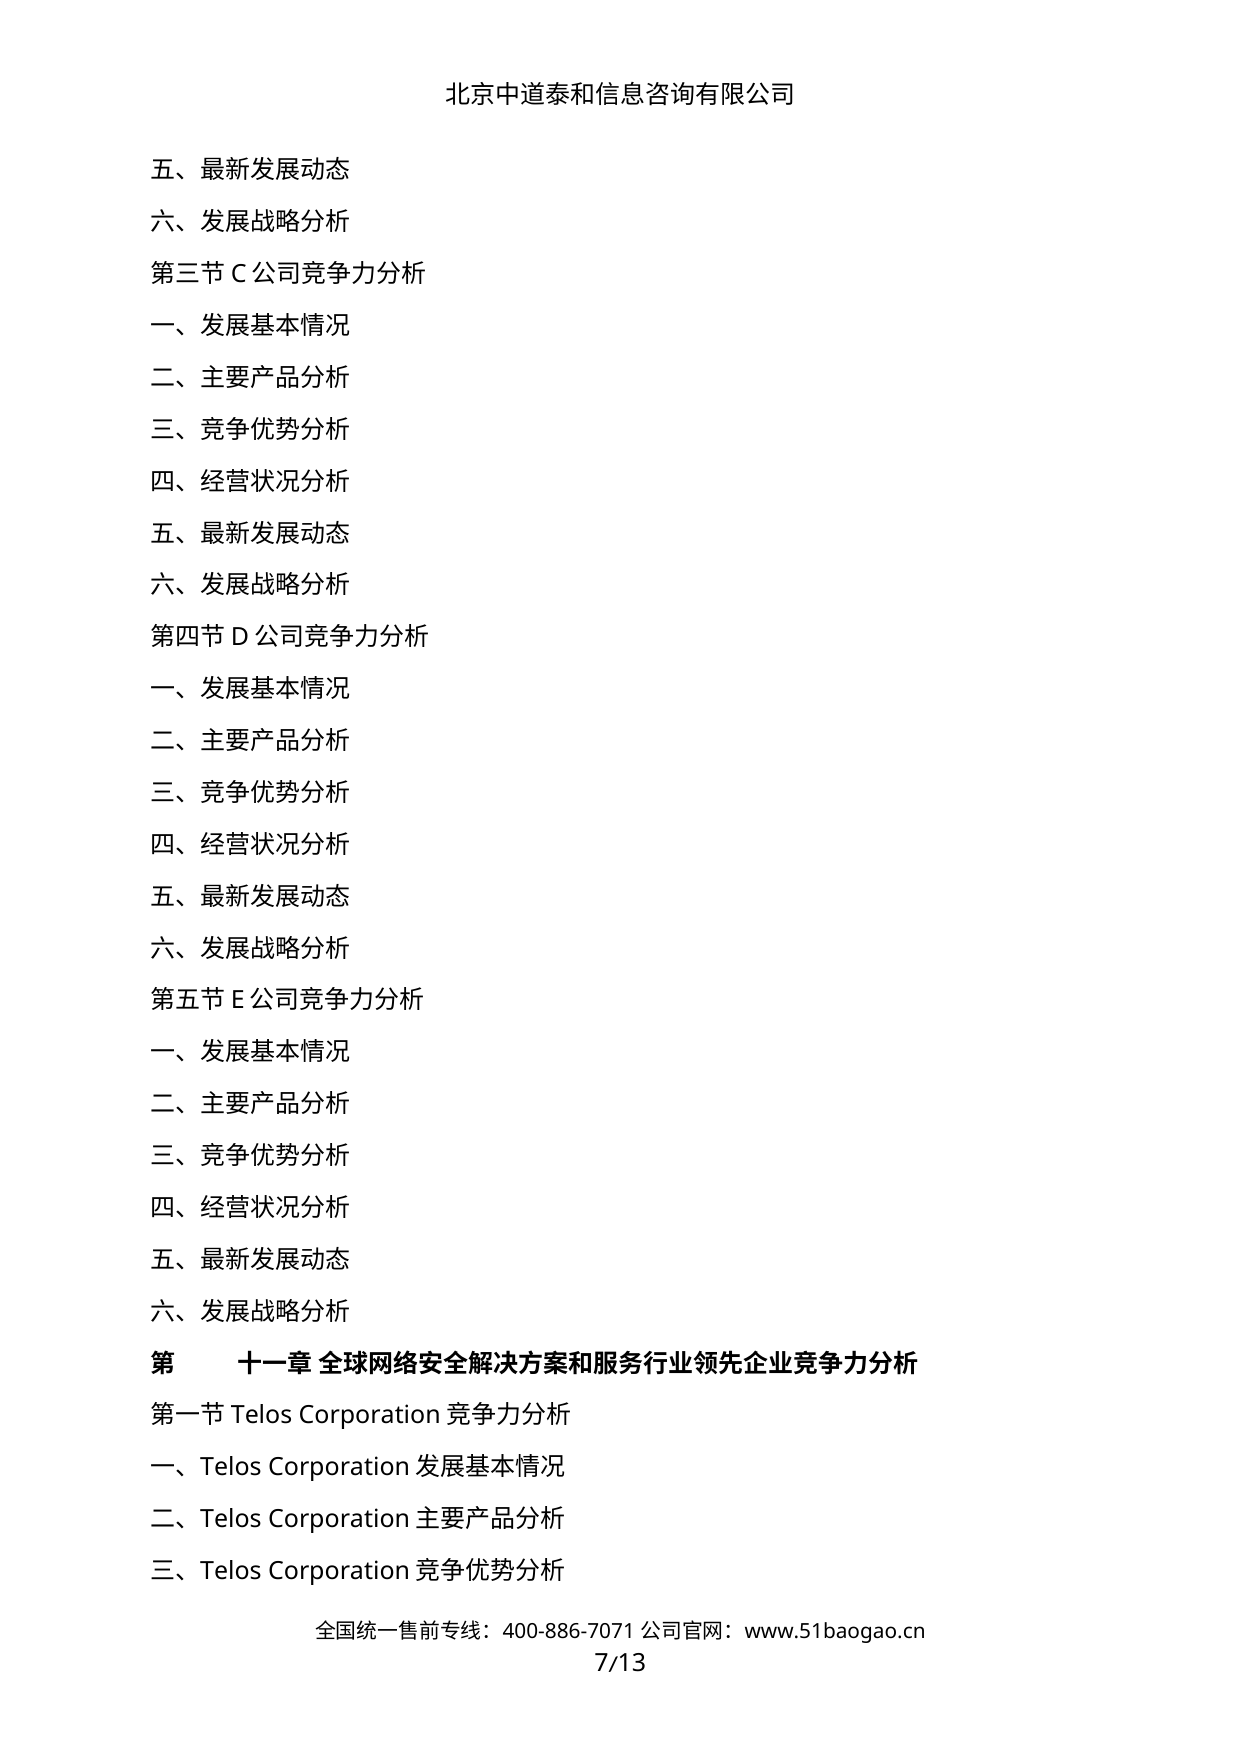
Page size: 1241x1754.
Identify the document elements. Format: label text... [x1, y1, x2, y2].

text 二、主要产品分析 [150, 357, 1090, 394]
text 二、主要产品分析 [150, 1084, 1090, 1120]
text 一、发展基本情况 [150, 669, 1090, 705]
text 五、最新发展动态 [150, 876, 1090, 912]
text 第一节 Telos Corporation竞争力分析 [150, 1395, 1090, 1431]
text 四、经营状况分析 [150, 1187, 1090, 1224]
text 三、Telos Corporation竞争优势分析 [150, 1551, 1090, 1587]
text 一、发展基本情况 [150, 306, 1090, 342]
text 四、经营状况分析 [150, 824, 1090, 861]
text 六、发展战略分析 [150, 565, 1090, 601]
text 第 十一章 全球网络安全解决方案和服务行业领先企业竞争力分析 [150, 1343, 1090, 1379]
text 五、最新发展动态 [150, 1239, 1090, 1276]
text 六、发展战略分析 [150, 1291, 1090, 1327]
text 六、发展战略分析 [150, 202, 1090, 238]
text 二、主要产品分析 [150, 721, 1090, 757]
text 三、竞争优势分析 [150, 409, 1090, 446]
text 第五节 E公司竞争力分析 [150, 980, 1090, 1016]
text 五、最新发展动态 [150, 513, 1090, 549]
text 三、竞争优势分析 [150, 1136, 1090, 1172]
text 一、发展基本情况 [150, 1032, 1090, 1068]
text 第四节 D公司竞争力分析 [150, 617, 1090, 653]
text 四、经营状况分析 [150, 461, 1090, 497]
text 五、最新发展动态 [150, 150, 1090, 186]
text 六、发展战略分析 [150, 928, 1090, 964]
text 第三节 C公司竞争力分析 [150, 254, 1090, 290]
text 一、Telos Corporation发展基本情况 [150, 1447, 1090, 1483]
text 二、Telos Corporation主要产品分析 [150, 1499, 1090, 1535]
text 三、竞争优势分析 [150, 772, 1090, 809]
